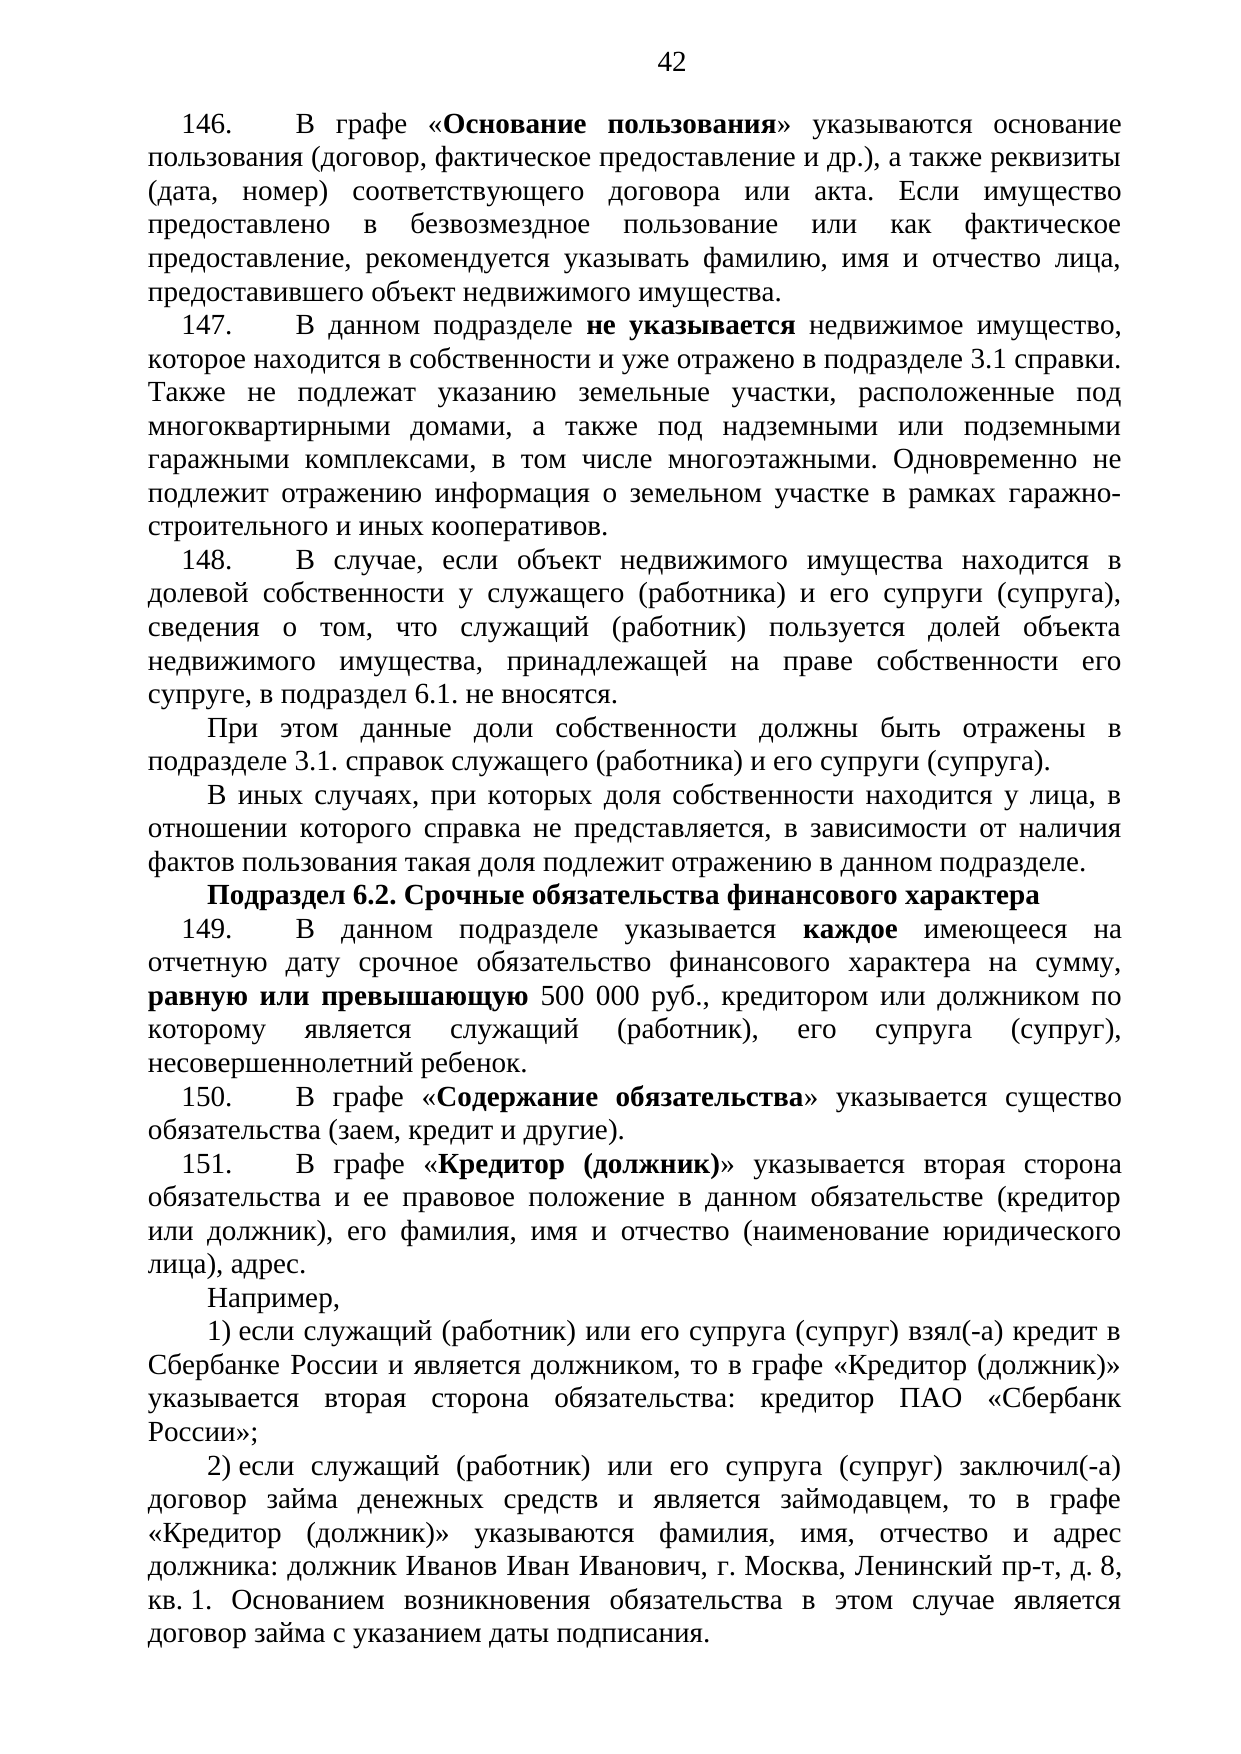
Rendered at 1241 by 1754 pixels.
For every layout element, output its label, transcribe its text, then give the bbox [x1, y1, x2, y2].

text В иных случаях, при которых доля собственности находится у лица, в отношении которого справка не представляется, в зависимости от наличия фактов пользования такая доля подлежит отражению в данном подразделе. [148, 777, 1122, 877]
text 1) если служащий (работник) или его супруга (супруг) взял(-а) кредит в Сбербанке России и является должником, то в графе «Кредитор (должник)» указывается вторая сторона обязательства: кредитор ПАО «Сбербанк России»; [148, 1313, 1122, 1448]
list Например, [148, 1280, 1122, 1313]
list В данном подразделе не указывается недвижимое имущество, которое находится в собственности и уже отражено в подразделе 3.1 справки. Также не подлежат указанию земельные участки, расположенные под многоквартирными домами, а также под надземными или подземными гаражными комплексами, в том числе многоэтажными. Одновременно не подлежит отражению информация о земельном участке в рамках гаражно-строительного и иных кооперативов. [148, 307, 1122, 542]
list В данном подразделе указывается каждое имеющееся на отчетную дату срочное обязательство финансового характера на сумму, равную или превышающую 500 000 руб., кредитором или должником по которому является служащий (работник), его супруга (супруг), несовершеннолетний ребенок. [148, 911, 1122, 1079]
list В графе «Кредитор (должник)» указывается вторая сторона обязательства и ее правовое положение в данном обязательстве (кредитор или должник), его фамилия, имя и отчество (наименование юридического лица), адрес. [148, 1146, 1122, 1280]
list В графе «Содержание обязательства» указывается существо обязательства (заем, кредит и другие). [148, 1079, 1122, 1146]
list В графе «Основание пользования» указываются основание пользования (договор, фактическое предоставление и др.), а также реквизиты (дата, номер) соответствующего договора или акта. Если имущество предоставлено в безвозмездное пользование или как фактическое предоставление, рекомендуется указывать фамилию, имя и отчество лица, предоставившего объект недвижимого имущества. [148, 106, 1122, 307]
text 2) если служащий (работник) или его супруга (супруг) заключил(-а) договор займа денежных средств и является займодавцем, то в графе «Кредитор (должник)» указываются фамилия, имя, отчество и адрес должника: должник Иванов Иван Иванович, г. Москва, Ленинский пр-т, д. 8, кв. 1. Основанием возникновения обязательства в этом случае является договор займа с указанием даты подписания. [148, 1448, 1122, 1649]
list В случае, если объект недвижимого имущества находится в долевой собственности у служащего (работника) и его супруги (супруга), сведения о том, что служащий (работник) пользуется долей объекта недвижимого имущества, принадлежащей на праве собственности его супруге, в подраздел 6.1. не вносятся. [148, 542, 1122, 710]
text При этом данные доли собственности должны быть отражены в подразделе 3.1. справок служащего (работника) и его супруги (супруга). [148, 710, 1122, 777]
list Подраздел 6.2. Срочные обязательства финансового характера [148, 877, 1122, 911]
